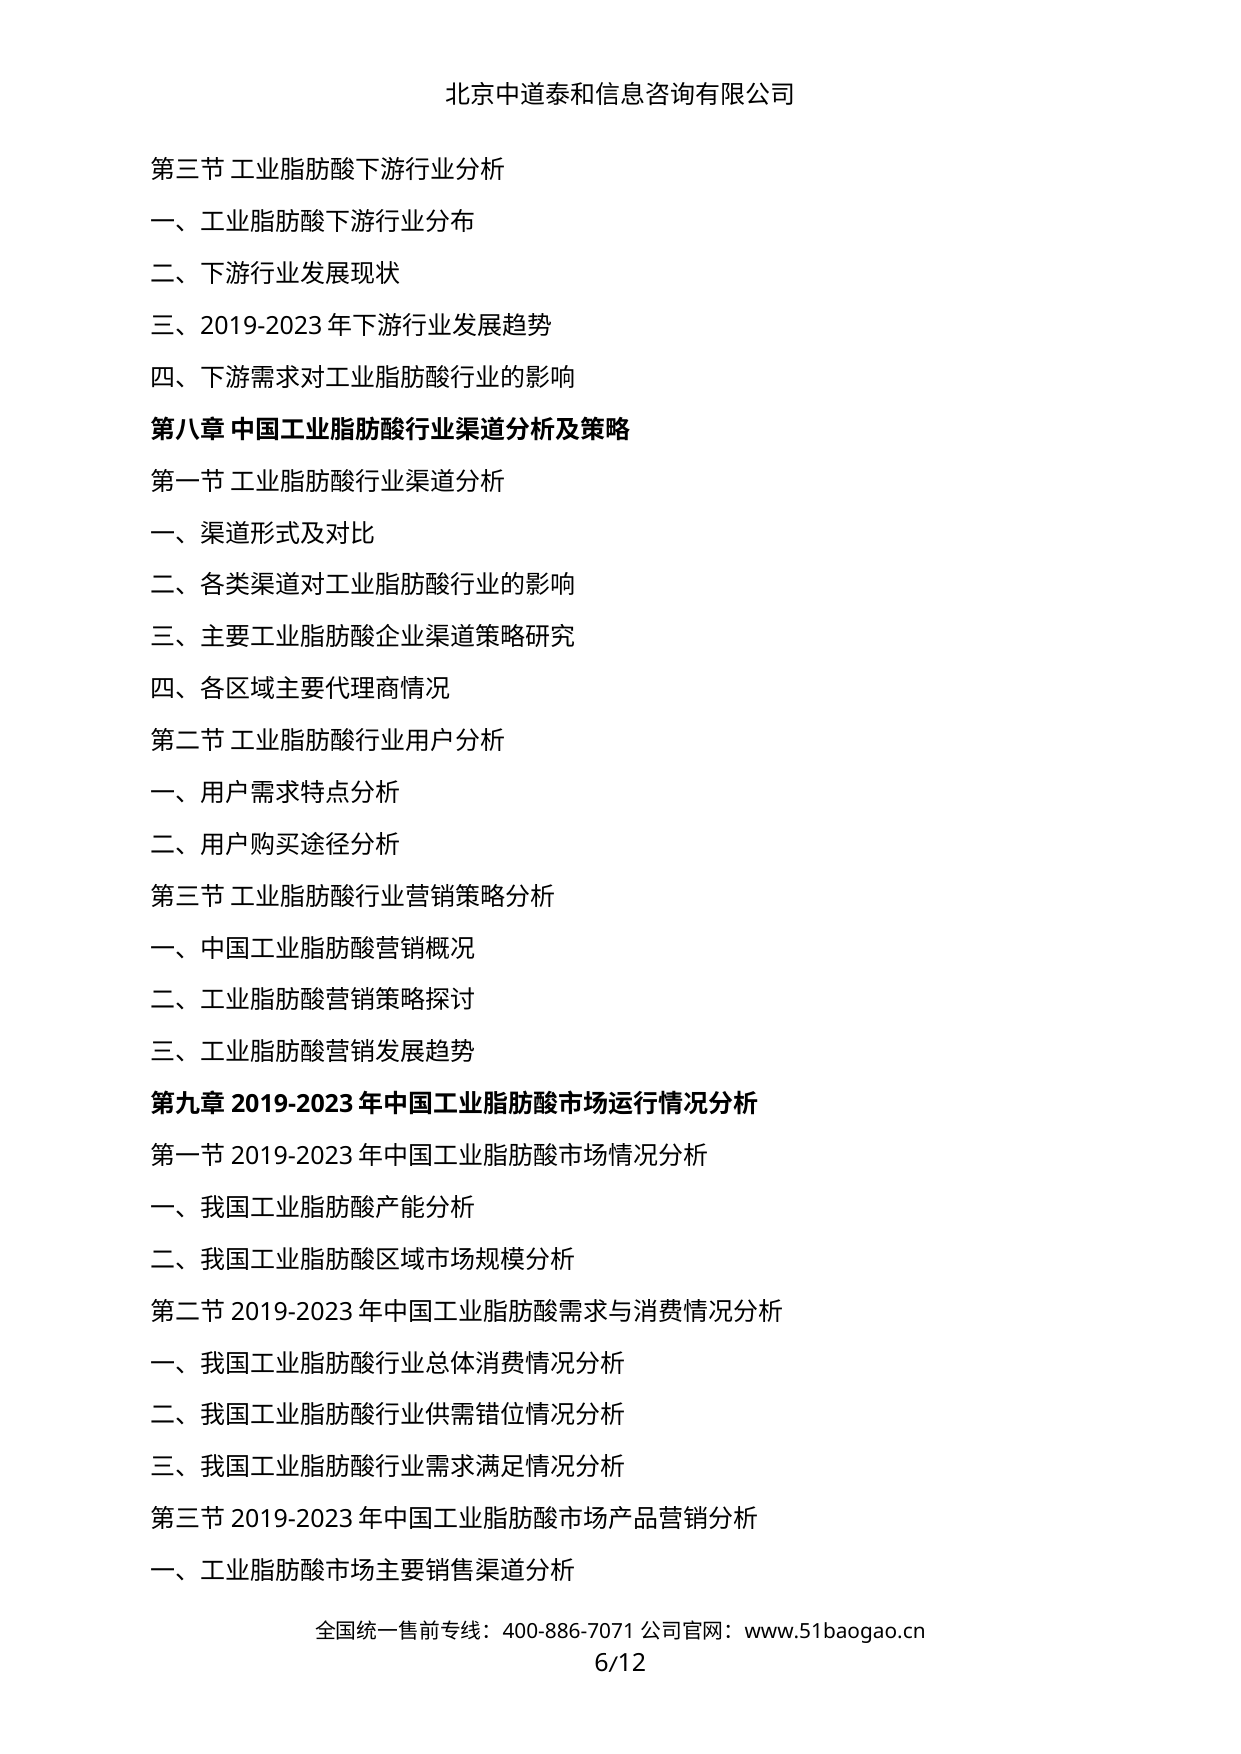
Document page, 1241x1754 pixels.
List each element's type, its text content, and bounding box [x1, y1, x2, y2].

text 三、主要工业脂肪酸企业渠道策略研究 [150, 617, 1090, 653]
text 四、各区域主要代理商情况 [150, 669, 1090, 705]
text 二、下游行业发展现状 [150, 254, 1090, 290]
text 三、2019-2023年下游行业发展趋势 [150, 306, 1090, 342]
text 二、工业脂肪酸营销策略探讨 [150, 980, 1090, 1016]
text 二、用户购买途径分析 [150, 824, 1090, 861]
text 第三节 工业脂肪酸下游行业分析 [150, 150, 1090, 186]
text 第二节 2019-2023年中国工业脂肪酸需求与消费情况分析 [150, 1291, 1090, 1327]
text 第一节 2019-2023年中国工业脂肪酸市场情况分析 [150, 1136, 1090, 1172]
text 第二节 工业脂肪酸行业用户分析 [150, 721, 1090, 757]
text 第三节 2019-2023年中国工业脂肪酸市场产品营销分析 [150, 1499, 1090, 1535]
text 一、工业脂肪酸下游行业分布 [150, 202, 1090, 238]
text 一、用户需求特点分析 [150, 772, 1090, 809]
text 二、各类渠道对工业脂肪酸行业的影响 [150, 565, 1090, 601]
text 一、工业脂肪酸市场主要销售渠道分析 [150, 1551, 1090, 1587]
text 第三节 工业脂肪酸行业营销策略分析 [150, 876, 1090, 912]
text 三、我国工业脂肪酸行业需求满足情况分析 [150, 1447, 1090, 1483]
text 第八章 中国工业脂肪酸行业渠道分析及策略 [150, 409, 1090, 446]
text 第九章 2019-2023年中国工业脂肪酸市场运行情况分析 [150, 1084, 1090, 1120]
text 四、下游需求对工业脂肪酸行业的影响 [150, 357, 1090, 394]
text 一、我国工业脂肪酸产能分析 [150, 1187, 1090, 1224]
text 二、我国工业脂肪酸行业供需错位情况分析 [150, 1395, 1090, 1431]
text 一、我国工业脂肪酸行业总体消费情况分析 [150, 1343, 1090, 1379]
text 一、中国工业脂肪酸营销概况 [150, 928, 1090, 964]
text 一、渠道形式及对比 [150, 513, 1090, 549]
text 第一节 工业脂肪酸行业渠道分析 [150, 461, 1090, 497]
text 三、工业脂肪酸营销发展趋势 [150, 1032, 1090, 1068]
text 二、我国工业脂肪酸区域市场规模分析 [150, 1239, 1090, 1276]
